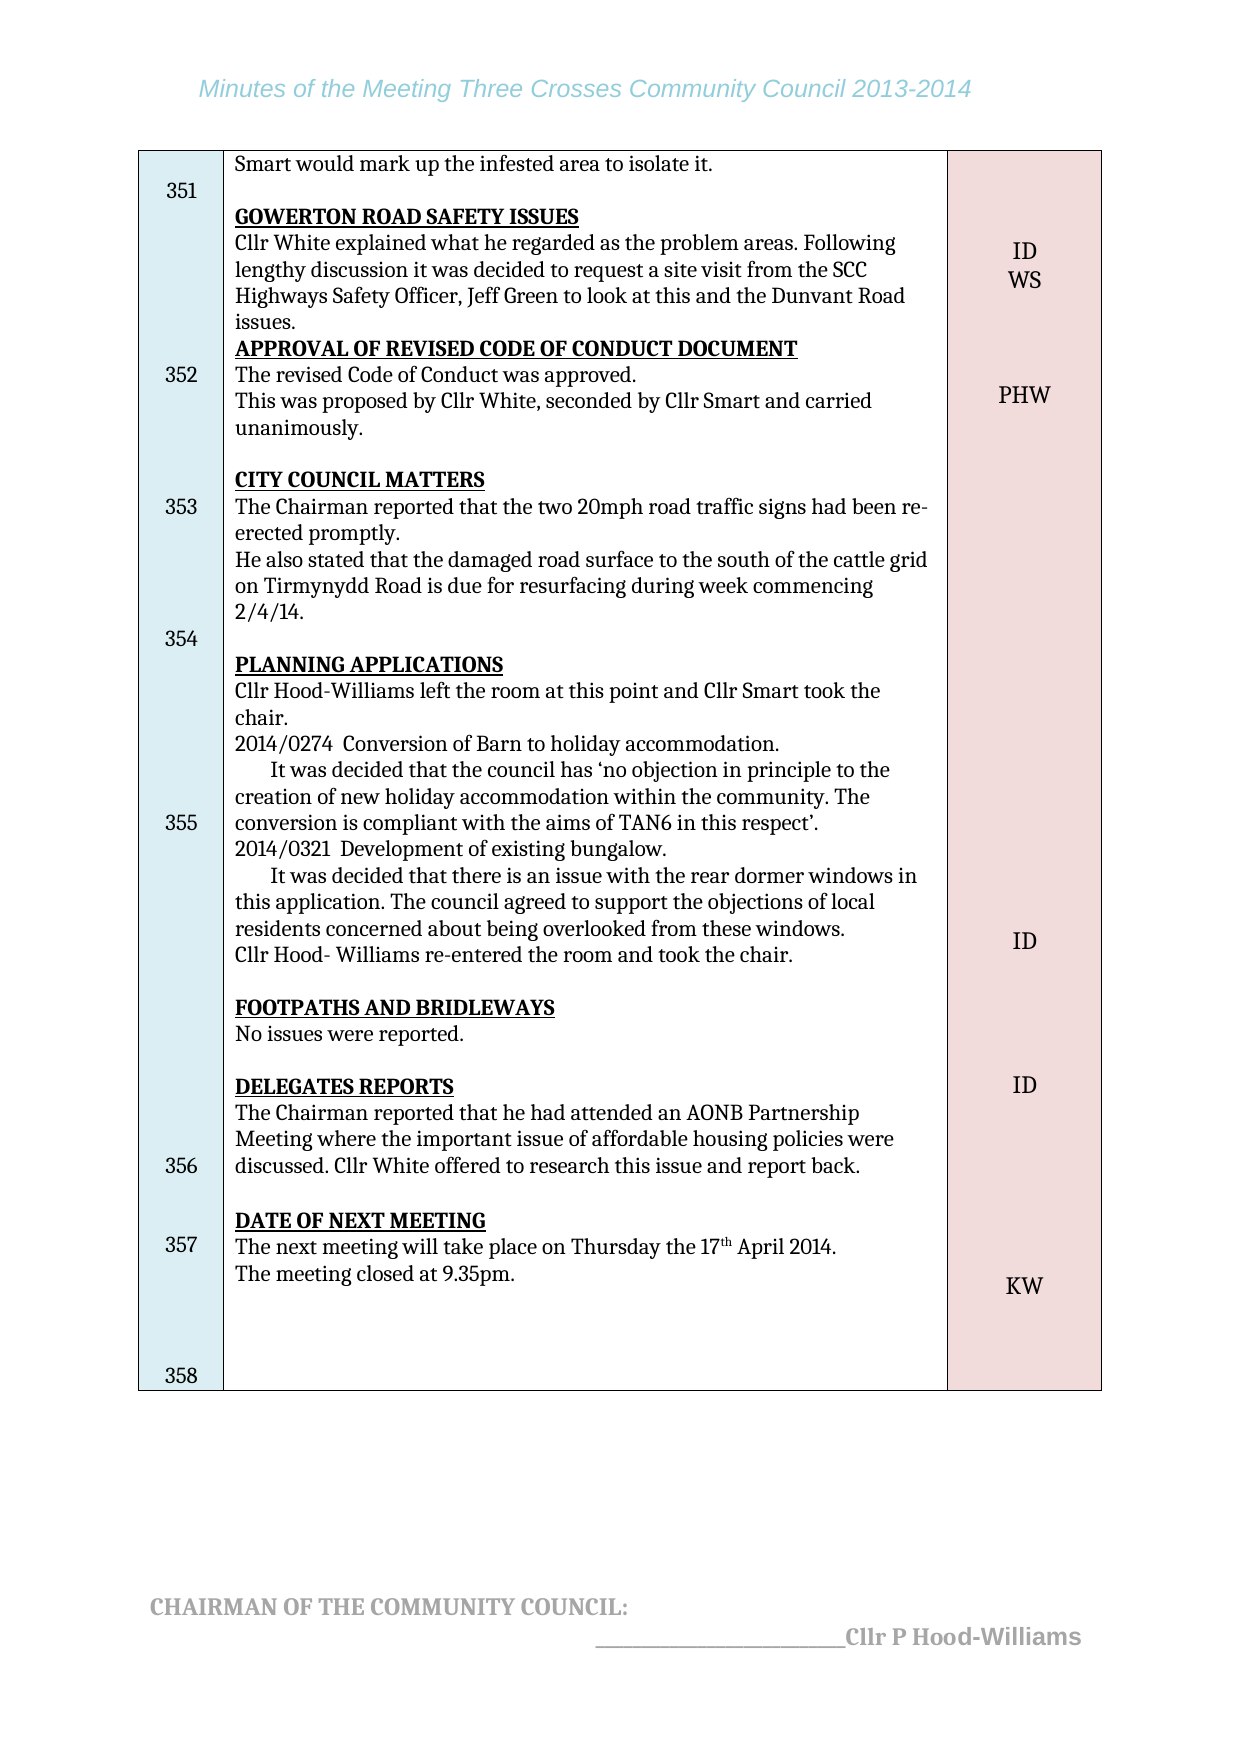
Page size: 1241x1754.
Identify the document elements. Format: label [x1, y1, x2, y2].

table_cell [948, 151, 1101, 1390]
table_cell [139, 151, 223, 1390]
table_cell [224, 151, 947, 1390]
